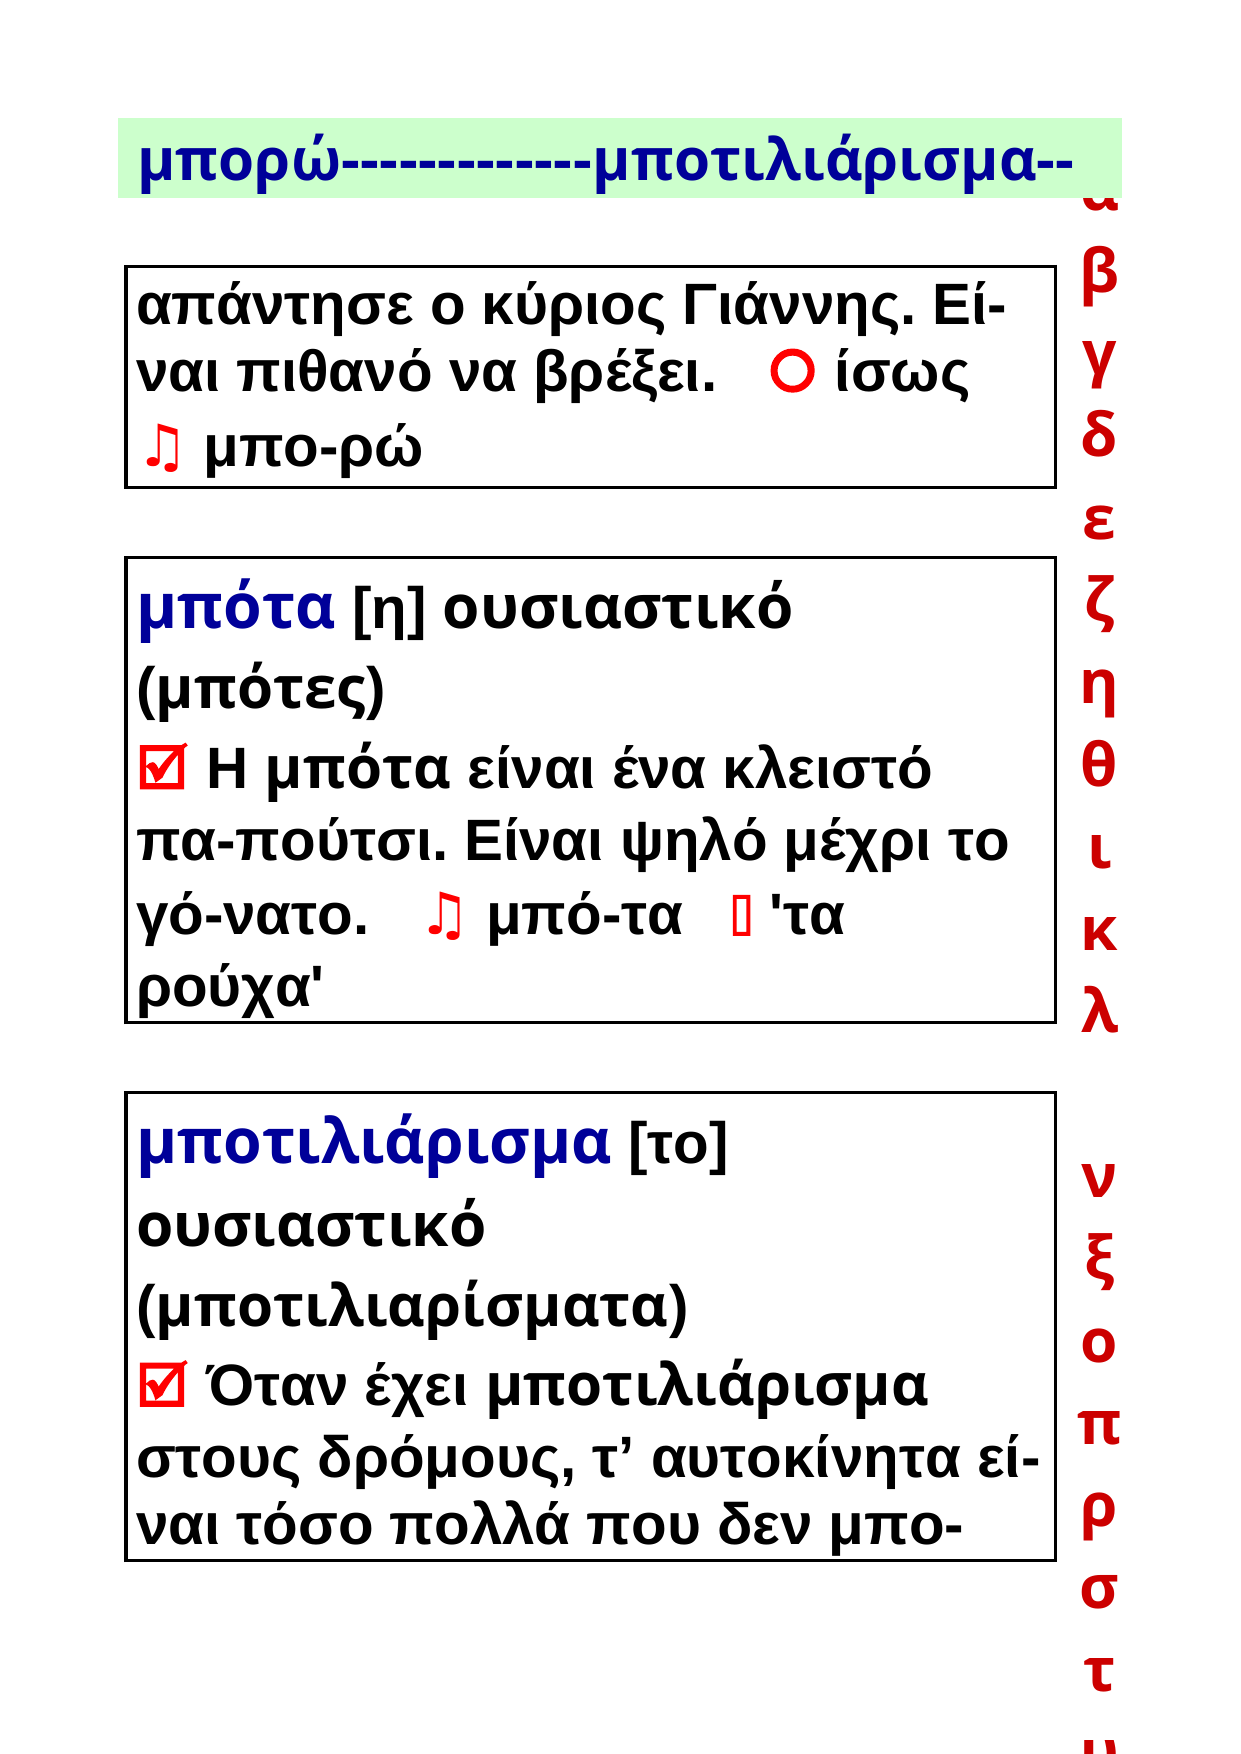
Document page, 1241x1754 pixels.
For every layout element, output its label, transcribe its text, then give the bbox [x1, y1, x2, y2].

text μπορώ μποτιλιάρισμα [118, 118, 1122, 198]
text μπότα [η] ουσιαστικό (μπότες) [128, 559, 1054, 721]
text απάντησε ο κύριος Γιάννης. Εί-ναι πιθανό να βρέξει. ίσως ♫ μπο-ρώ [128, 268, 1054, 486]
text Η μπότα είναι ένα κλειστό πα-πούτσι. Είναι ψηλό μέχρι το γό-νατο. ♫ μπό-τα 'τα ρούχα' [128, 721, 1054, 1021]
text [128, 1338, 1054, 1559]
text μποτιλιάρισμα [το] ουσιαστικό (μποτιλιαρίσματα) [128, 1094, 1054, 1338]
